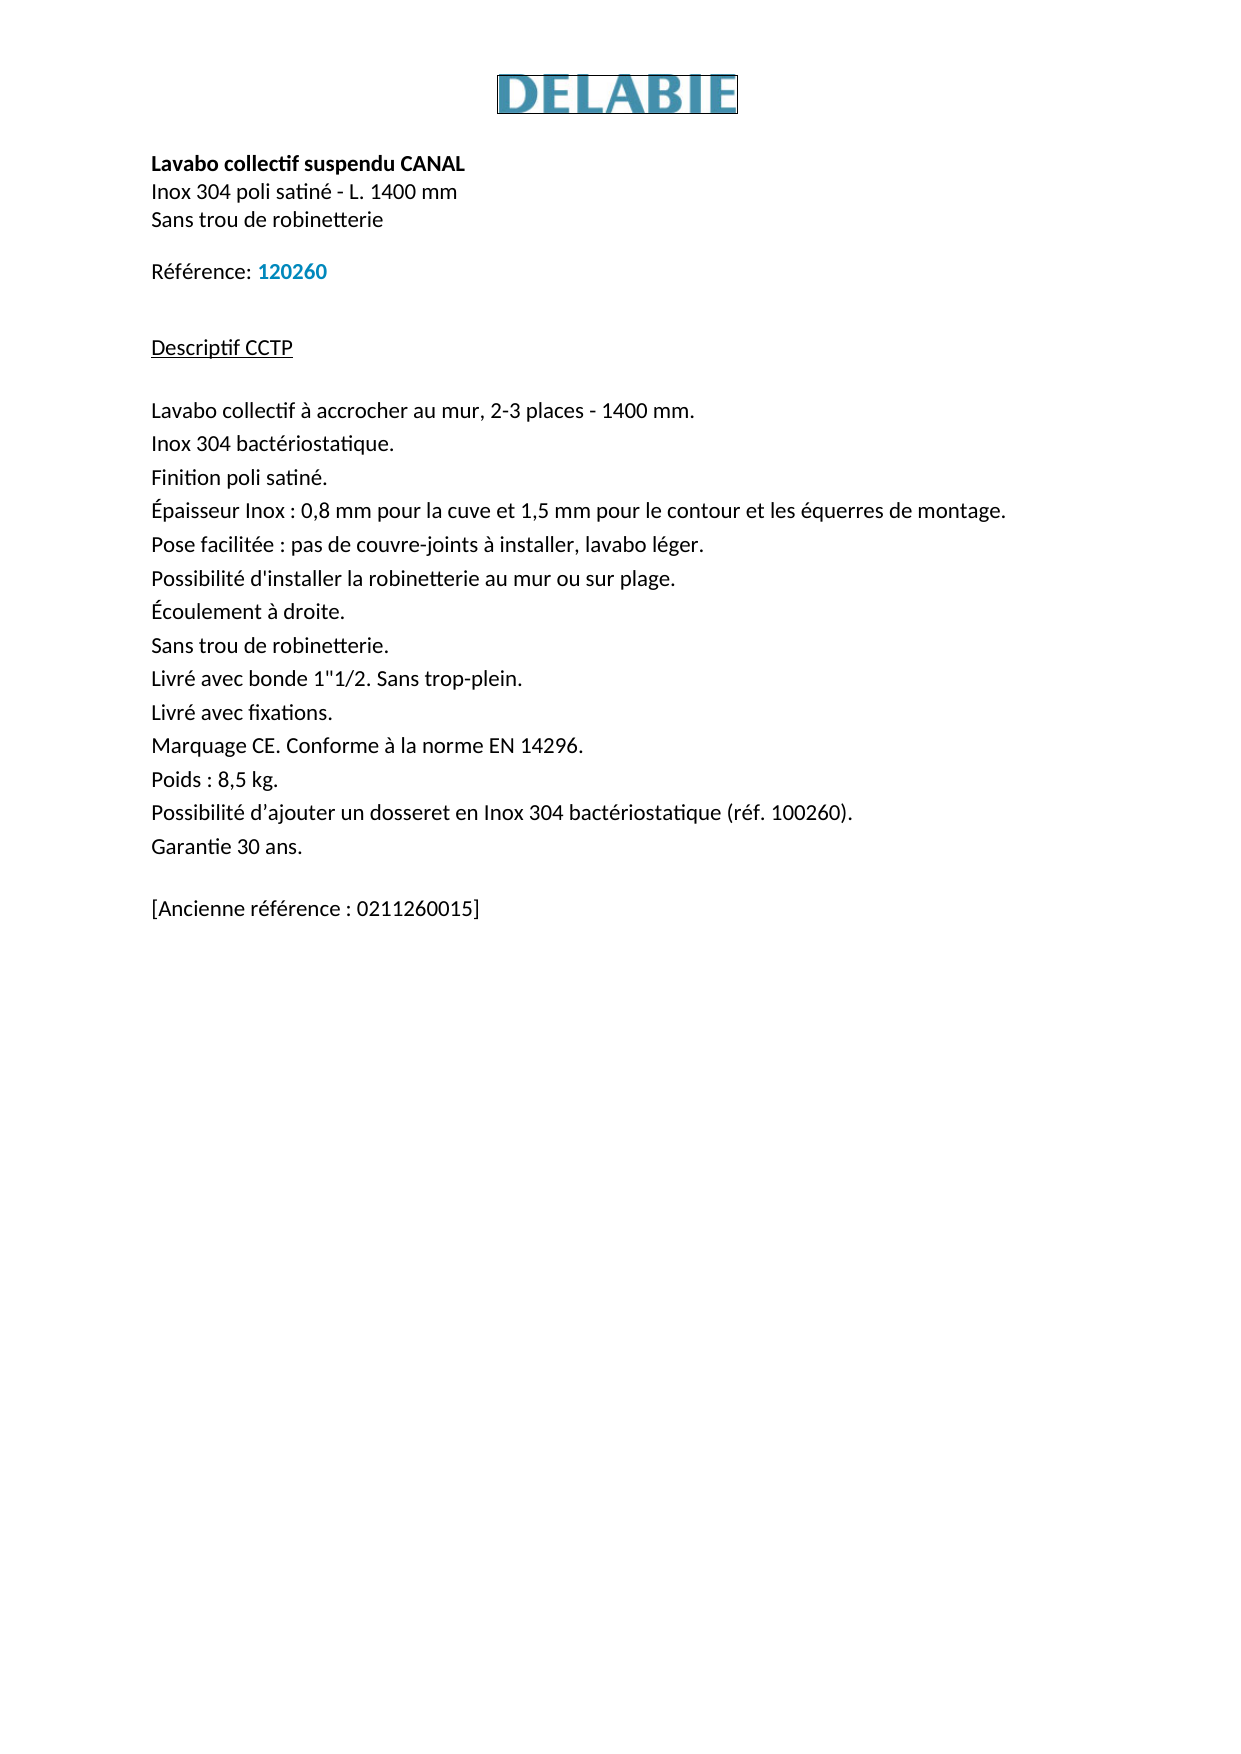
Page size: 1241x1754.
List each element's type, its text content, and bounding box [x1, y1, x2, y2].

text Poids : 8,5 kg. [151, 765, 1084, 793]
text Lavabo collectif à accrocher au mur, 2-3 places - 1400 mm. [151, 396, 1084, 424]
text Livré avec bonde 1"1/2. Sans trop-plein. [151, 664, 1084, 692]
text Inox 304 bactériostatique. [151, 429, 1084, 458]
text Pose facilitée : pas de couvre-joints à installer, lavabo léger. [151, 530, 1084, 558]
text Finition poli satiné. [151, 463, 1084, 491]
text Garantie 30 ans. [151, 832, 1084, 860]
text Inox 304 poli satiné - L. 1400 mm [151, 177, 1084, 205]
picture [498, 76, 737, 113]
text Lavabo collectif suspendu CANAL [151, 149, 1084, 177]
text Écoulement à droite. [151, 597, 1084, 625]
text Sans trou de robinetterie [151, 205, 1084, 233]
text Sans trou de robinetterie. [151, 631, 1084, 659]
text Livré avec fixations. [151, 698, 1084, 726]
text Possibilité d'installer la robinetterie au mur ou sur plage. [151, 564, 1084, 592]
text Référence: 120260 [151, 257, 1084, 285]
text [Ancienne référence : 0211260015] [151, 894, 1084, 922]
text Possibilité d’ajouter un dosseret en Inox 304 bactériostatique (réf. 100260). [151, 798, 1084, 827]
text Descriptif CCTP [151, 333, 1084, 361]
text Marquage CE. Conforme à la norme EN 14296. [151, 731, 1084, 759]
text Épaisseur Inox : 0,8 mm pour la cuve et 1,5 mm pour le contour et les équerres de montage. [151, 497, 1084, 525]
